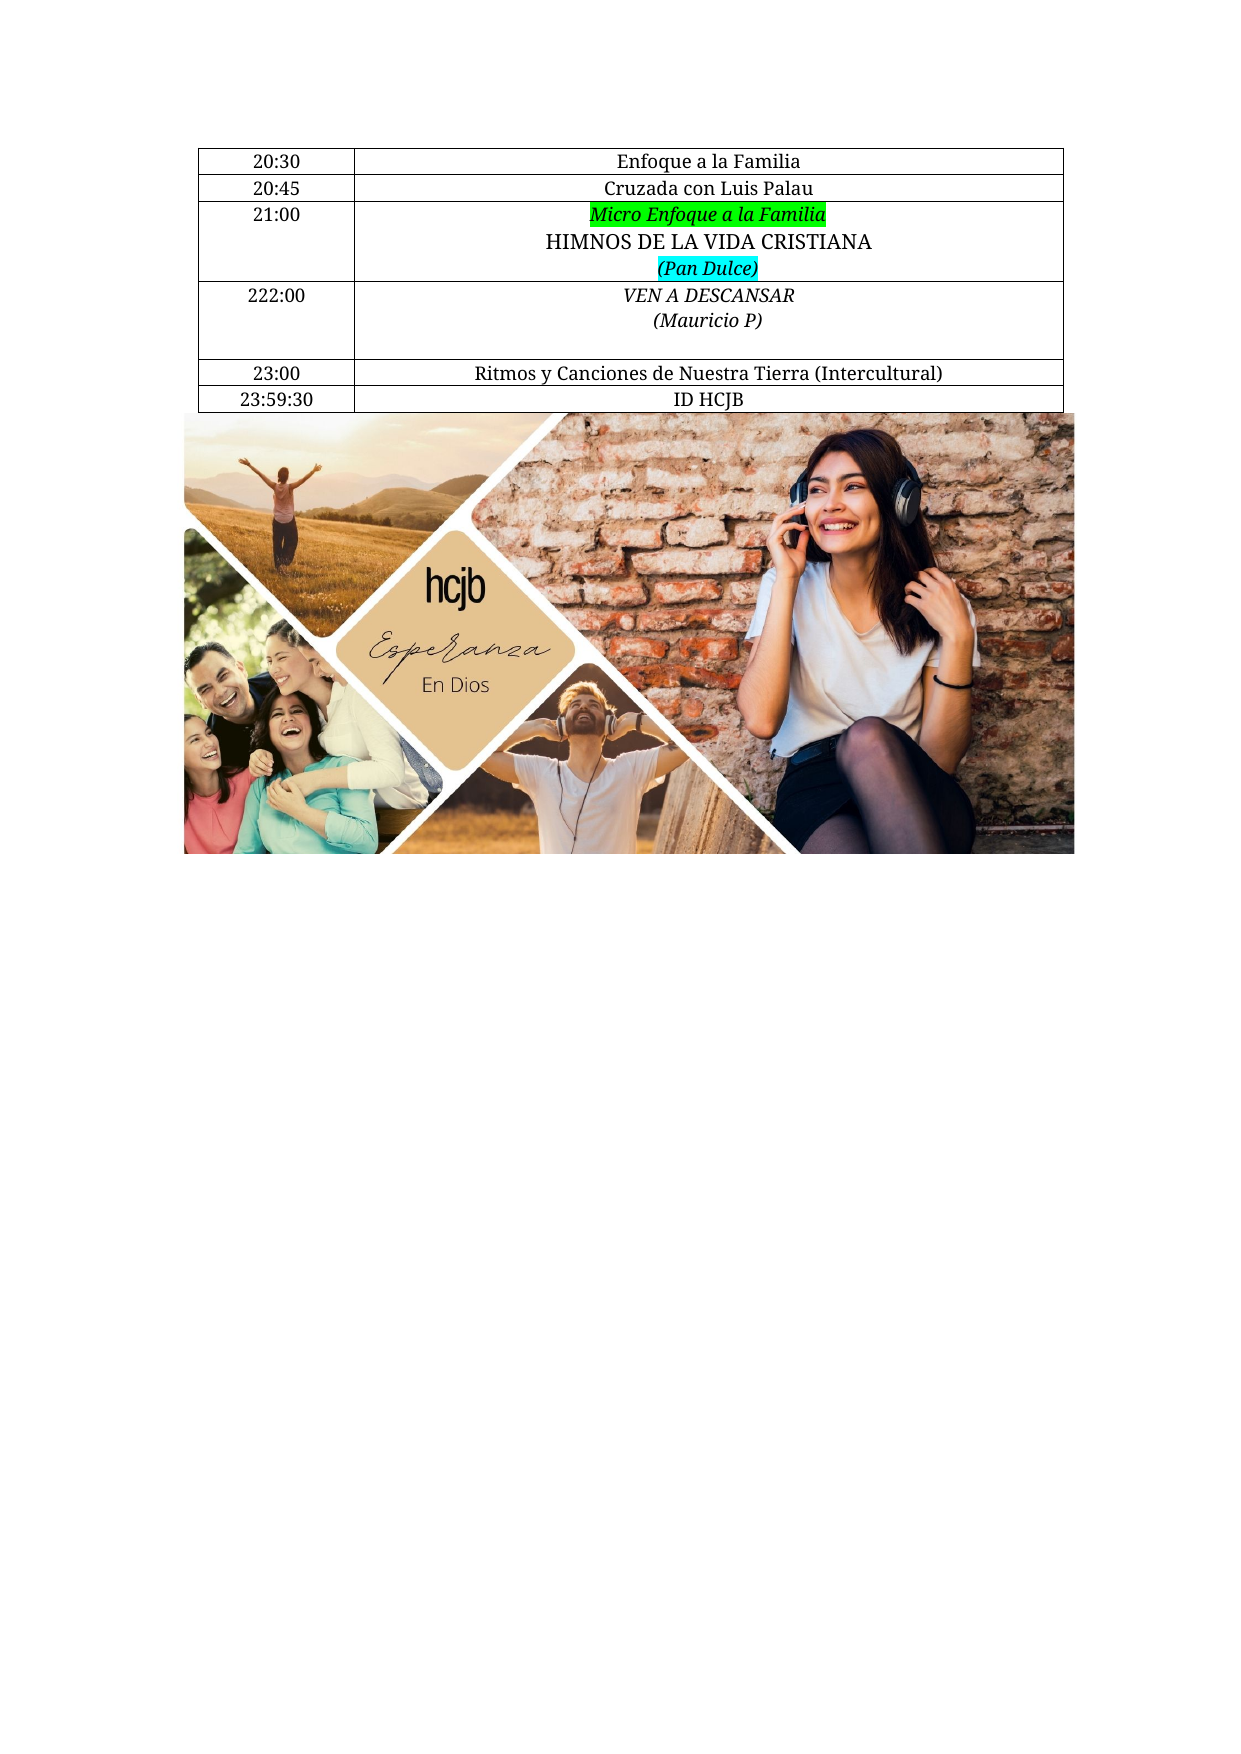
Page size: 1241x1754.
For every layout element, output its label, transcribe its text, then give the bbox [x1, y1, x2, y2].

table_cell 23:59:30 [199, 386, 354, 412]
table_cell VEN A DESCANSAR (Mauricio P) [355, 282, 1063, 359]
table_cell 222:00 [199, 282, 354, 359]
table_cell 20:45 [199, 175, 354, 201]
table_cell ID HCJB [355, 386, 1063, 412]
table_cell Enfoque a la Familia [355, 149, 1063, 174]
table_cell 23:00 [199, 360, 354, 385]
picture [177, 413, 1081, 854]
table_cell Cruzada con Luis Palau [355, 175, 1063, 201]
table_cell Ritmos y Canciones de Nuestra Tierra (Intercultural) [355, 360, 1063, 385]
table_cell 21:00 [199, 202, 354, 281]
table_cell 20:30 [199, 149, 354, 174]
table_cell Micro Enfoque a la Familia HIMNOS DE LA VIDA CRISTIANA (Pan Dulce) [355, 202, 1063, 281]
